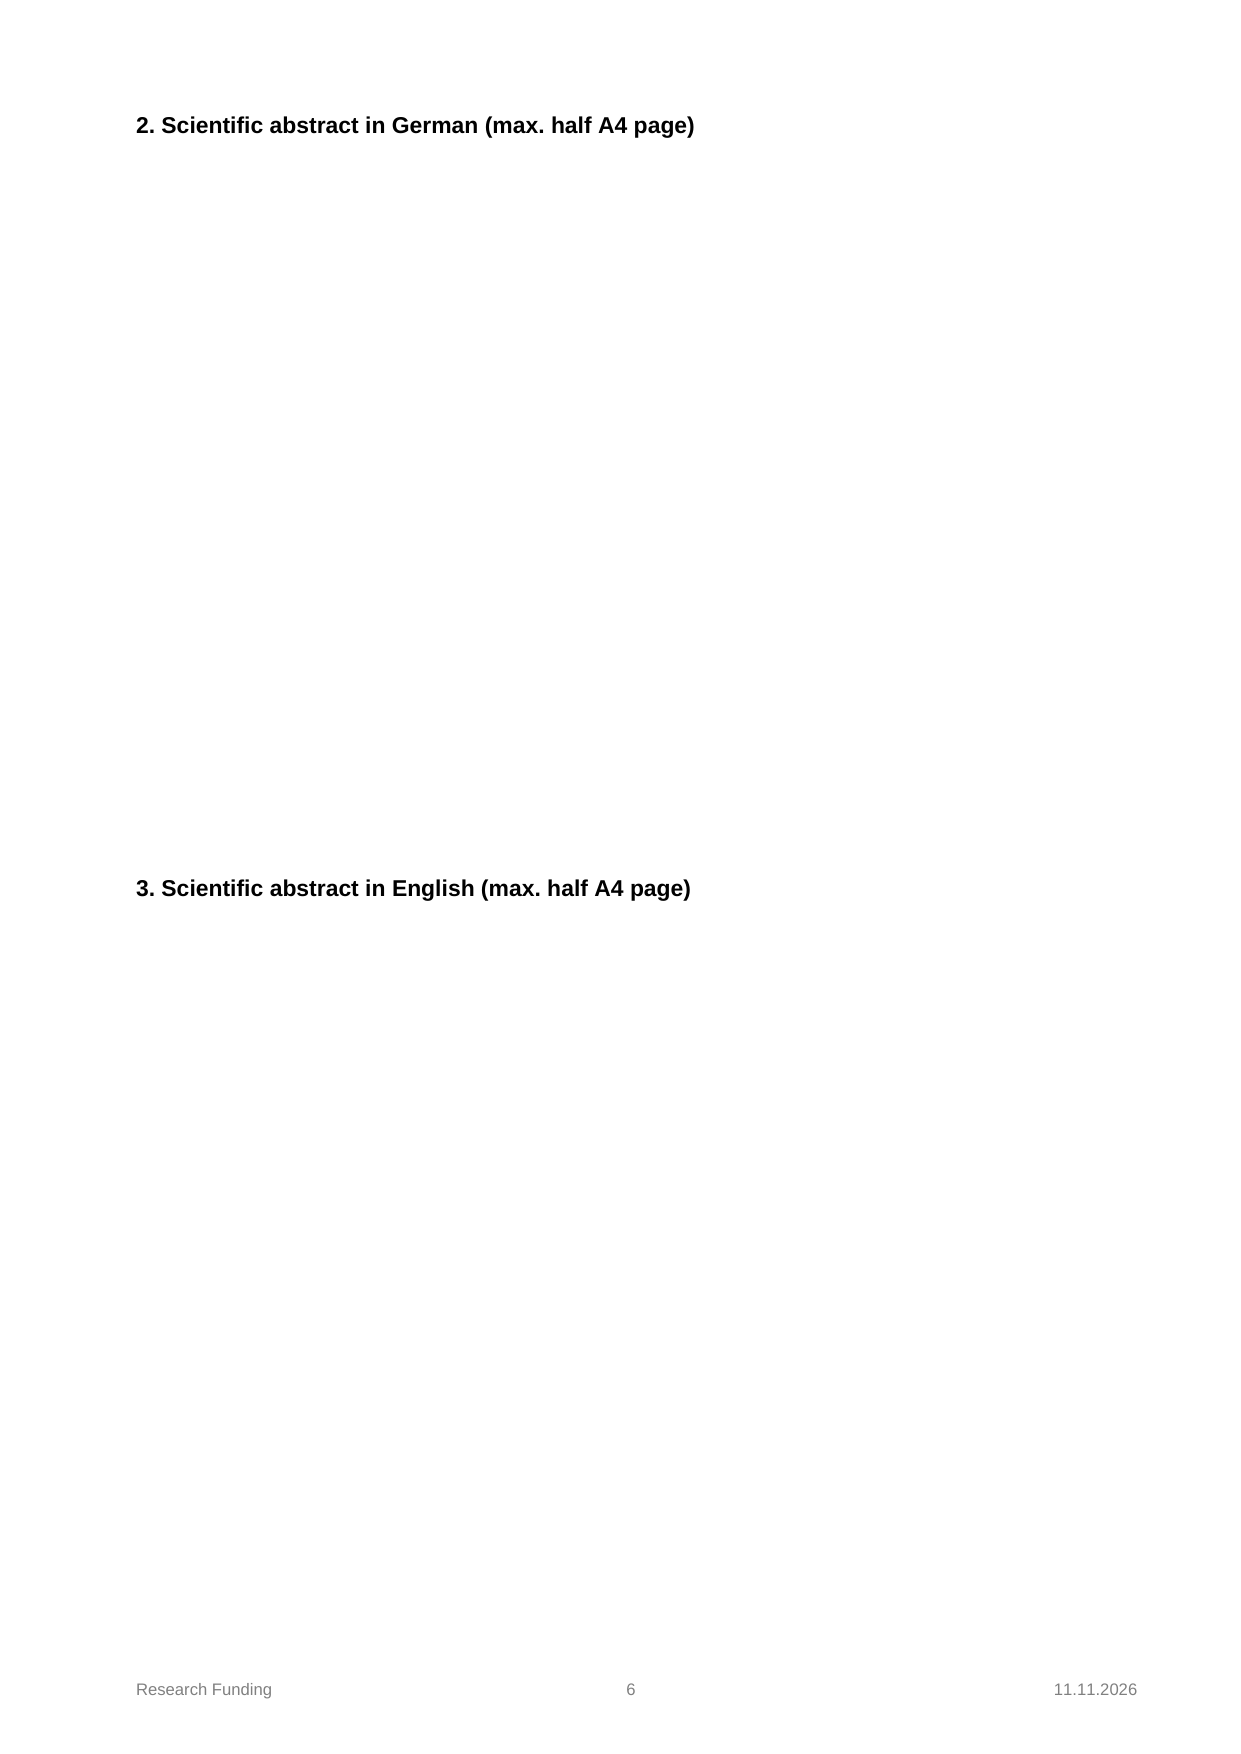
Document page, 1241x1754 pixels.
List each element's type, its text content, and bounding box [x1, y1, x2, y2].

text 3. Scientific abstract in English (max. half A4 page) [136, 875, 1100, 902]
text 2. Scientific abstract in German (max. half A4 page) [136, 112, 1100, 138]
